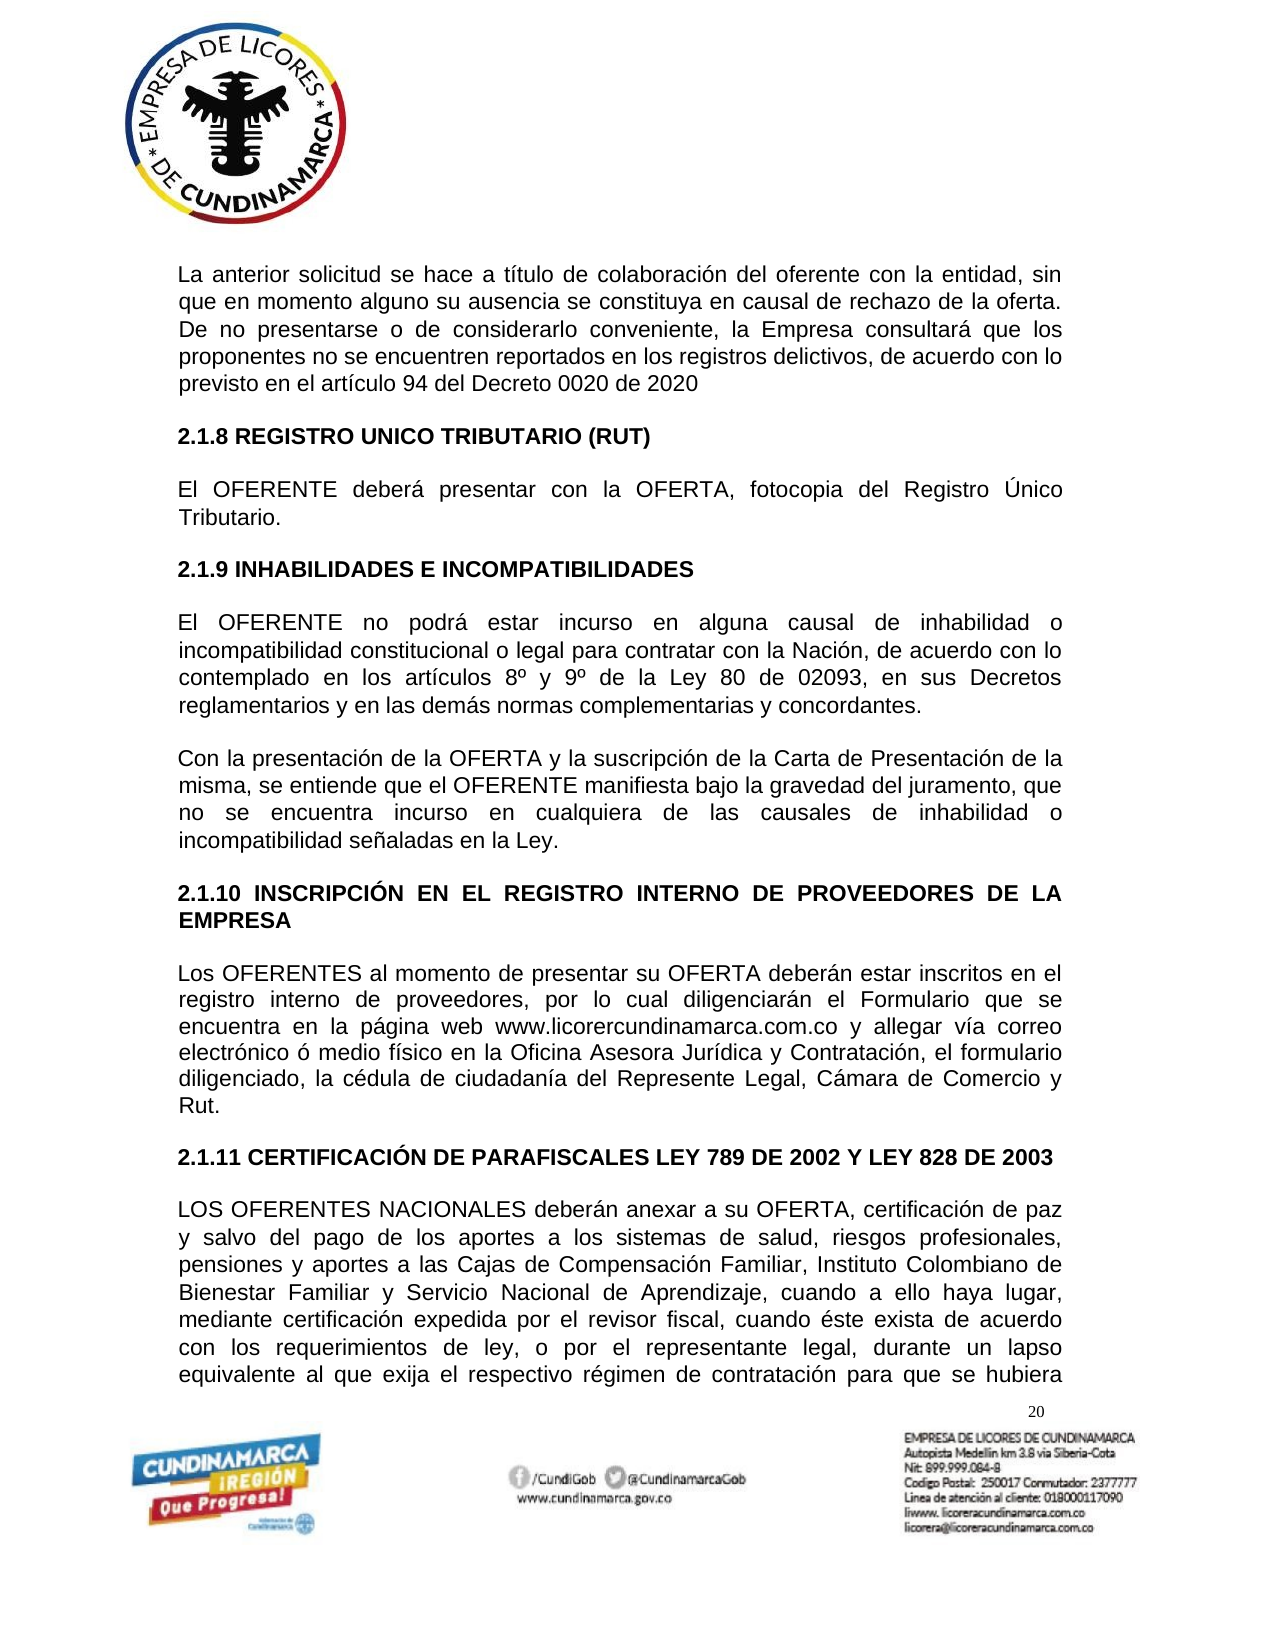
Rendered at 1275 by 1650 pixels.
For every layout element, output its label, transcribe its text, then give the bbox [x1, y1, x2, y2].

subtitle 2.1.9 INHABILIDADES E INCOMPATIBILIDADES [177, 556, 1063, 583]
subtitle 2.1.11 CERTIFICACIÓN DE PARAFISCALES LEY 789 DE 2002 Y LEY 828 DE 2003 [177, 1143, 1063, 1170]
picture [50, 1421, 1147, 1545]
text La anterior solicitud se hace a título de colaboración del oferente con la entidad, sin que en momento alguno su ausencia se constituya en causal de rechazo de la oferta. De no presentarse o de considerarlo conveniente, la Empresa consultará que los proponentes no se encuentren reportados en los registros delictivos, de acuerdo con lo previsto en el artículo 94 del Decreto 0020 de 2020 [177, 261, 1063, 397]
subtitle 2.1.10 INSCRIPCIÓN EN EL REGISTRO INTERNO DE PROVEEDORES DE LA EMPRESA [177, 879, 1063, 933]
text El OFERENTE no podrá estar incurso en alguna causal de inhabilidad o incompatibilidad constitucional o legal para contratar con la Nación, de acuerdo con lo contemplado en los artículos 8º y 9º de la Ley 80 de 02093, en sus Decretos reglamentarios y en las demás normas complementarias y concordantes. [177, 609, 1063, 718]
text El OFERENTE deberá presentar con la OFERTA, fotocopia del Registro Único Tributario. [177, 476, 1063, 530]
text Los OFERENTES al momento de presentar su OFERTA deberán estar inscritos en el registro interno de proveedores, por lo cual diligenciarán el Formulario que se encuentra en la página web www.licorercundinamarca.com.co y allegar vía correo electrónico ó medio físico en la Oficina Asesora Jurídica y Contratación, el formulario diligenciado, la cédula de ciudadanía del Represente Legal, Cámara de Comercio y Rut. [177, 960, 1063, 1118]
text 2.1.8 REGISTRO UNICO TRIBUTARIO (RUT) [177, 423, 1063, 449]
text Con la presentación de la OFERTA y la suscripción de la Carta de Presentación de la misma, se entiende que el OFERENTE manifiesta bajo la gravedad del juramento, que no se encuentra incurso en cualquiera de las causales de inhabilidad o incompatibilidad señaladas en la Ley. [177, 744, 1063, 853]
picture [76, 11, 397, 235]
